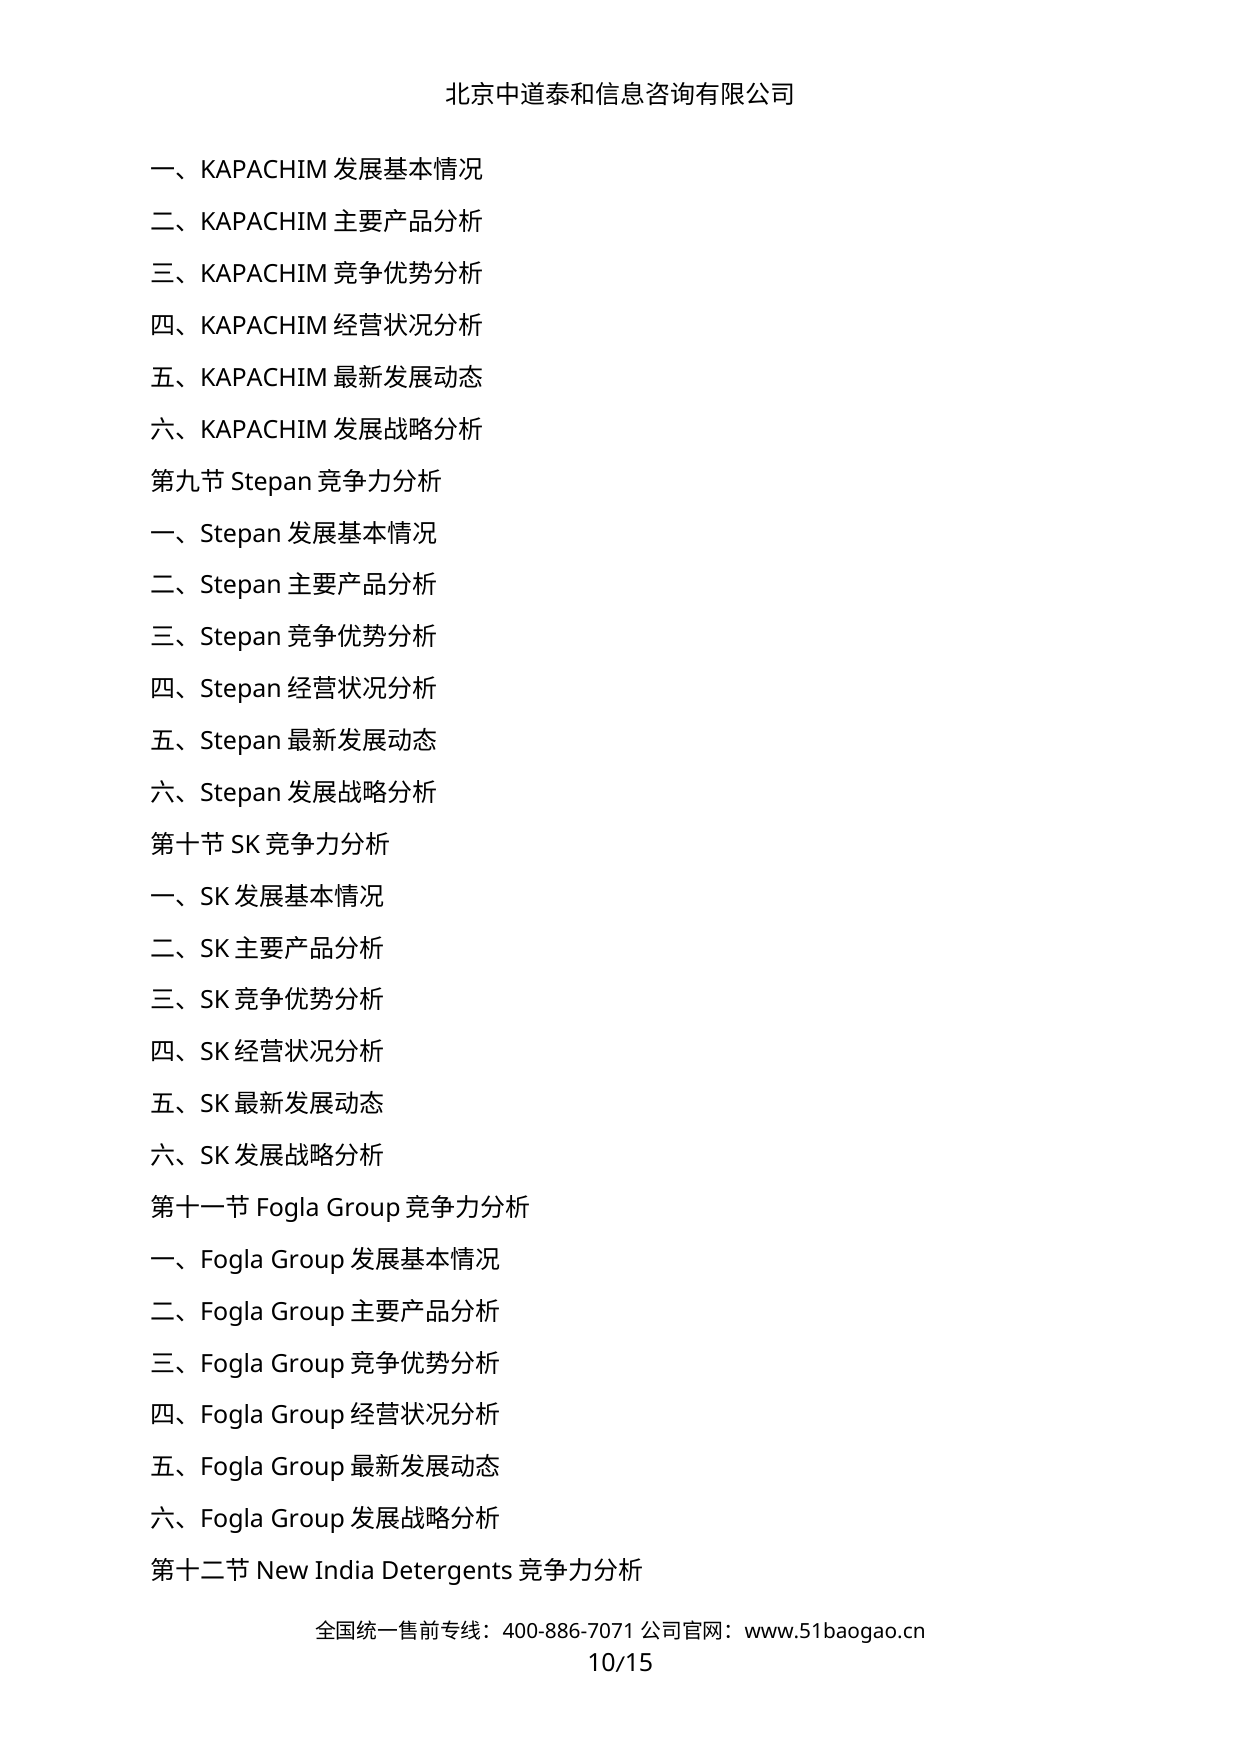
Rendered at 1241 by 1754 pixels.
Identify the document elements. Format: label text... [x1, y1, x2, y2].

text 三、SK竞争优势分析 [150, 980, 1090, 1016]
text 四、KAPACHIM经营状况分析 [150, 306, 1090, 342]
text 第十一节 Fogla Group竞争力分析 [150, 1187, 1090, 1224]
text 五、SK最新发展动态 [150, 1084, 1090, 1120]
text 三、Stepan竞争优势分析 [150, 617, 1090, 653]
text 二、KAPACHIM主要产品分析 [150, 202, 1090, 238]
text 四、SK经营状况分析 [150, 1032, 1090, 1068]
text 六、SK发展战略分析 [150, 1136, 1090, 1172]
text 五、Stepan最新发展动态 [150, 721, 1090, 757]
text 二、Fogla Group主要产品分析 [150, 1291, 1090, 1327]
text 二、SK主要产品分析 [150, 928, 1090, 964]
text 一、Fogla Group发展基本情况 [150, 1239, 1090, 1276]
text 一、SK发展基本情况 [150, 876, 1090, 912]
text 第九节 Stepan竞争力分析 [150, 461, 1090, 497]
text 第十节 SK竞争力分析 [150, 824, 1090, 861]
text 六、KAPACHIM发展战略分析 [150, 409, 1090, 446]
text 六、Stepan发展战略分析 [150, 772, 1090, 809]
text 四、Fogla Group经营状况分析 [150, 1395, 1090, 1431]
text 五、Fogla Group最新发展动态 [150, 1447, 1090, 1483]
text 一、Stepan发展基本情况 [150, 513, 1090, 549]
text 二、Stepan主要产品分析 [150, 565, 1090, 601]
text 四、Stepan经营状况分析 [150, 669, 1090, 705]
text 五、KAPACHIM最新发展动态 [150, 357, 1090, 394]
text 第十二节 New India Detergents竞争力分析 [150, 1551, 1090, 1587]
text 一、KAPACHIM发展基本情况 [150, 150, 1090, 186]
text 三、KAPACHIM竞争优势分析 [150, 254, 1090, 290]
text 六、Fogla Group发展战略分析 [150, 1499, 1090, 1535]
text 三、Fogla Group竞争优势分析 [150, 1343, 1090, 1379]
